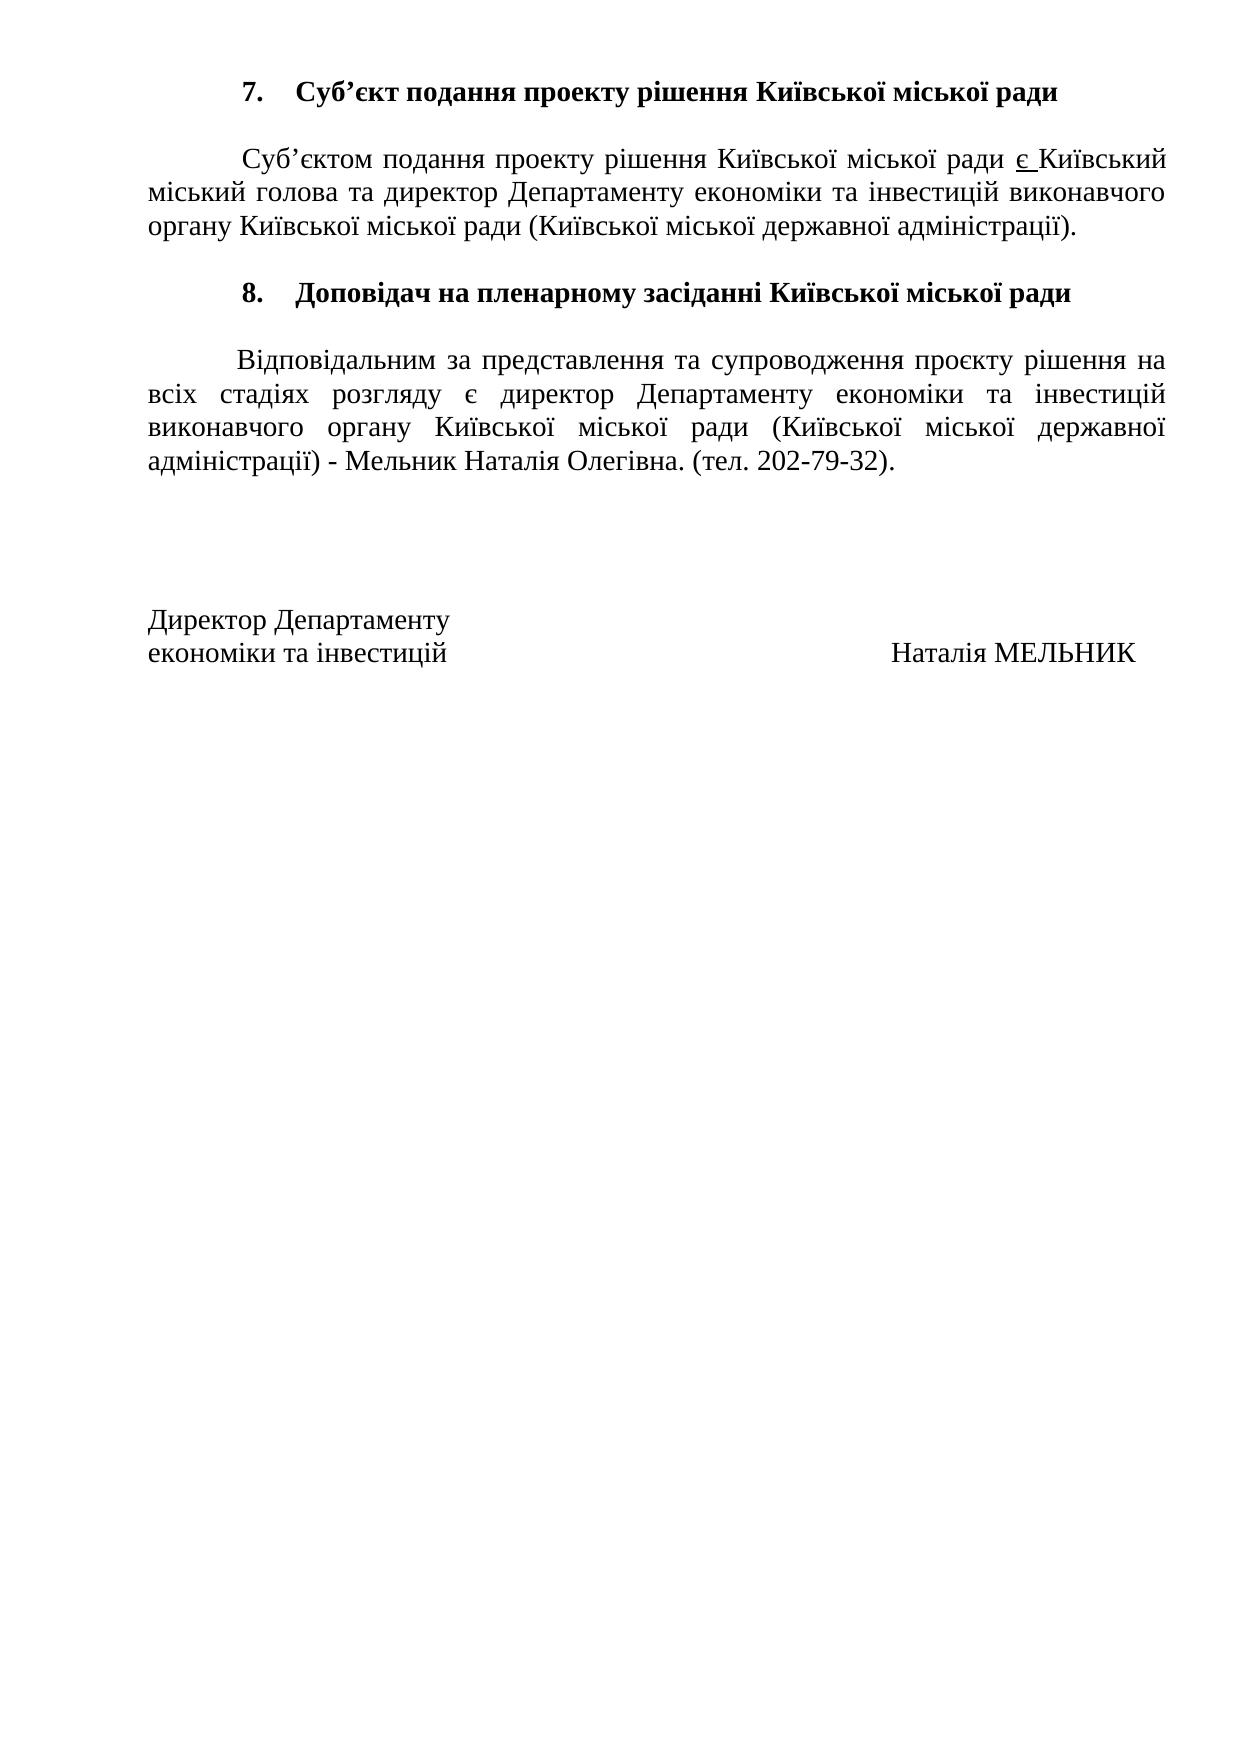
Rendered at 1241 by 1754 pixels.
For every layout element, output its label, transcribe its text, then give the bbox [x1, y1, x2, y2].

list Суб’єктом подання проекту рішення Київської міської ради є Київський міський голова та директор Департаменту економіки та інвестицій виконавчого органу Київської міської ради (Київської міської державної адміністрації). [148, 141, 1167, 242]
list Доповідач на пленарному засіданні Київської міської ради [148, 275, 1167, 309]
list Суб’єкт подання проекту рішення Київської міської ради [148, 74, 1167, 107]
text економіки та інвестицій Наталія МЕЛЬНИК [148, 636, 1167, 669]
list Відповідальним за представлення та супроводження проєкту рішення на всіх стадіях розгляду є директор Департаменту економіки та інвестицій виконавчого органу Київської міської ради (Київської міської державної адміністрації) - Мельник Наталія Олегівна. (тел. 202-79-32). [148, 342, 1167, 476]
text Директор Департаменту [148, 602, 1167, 636]
